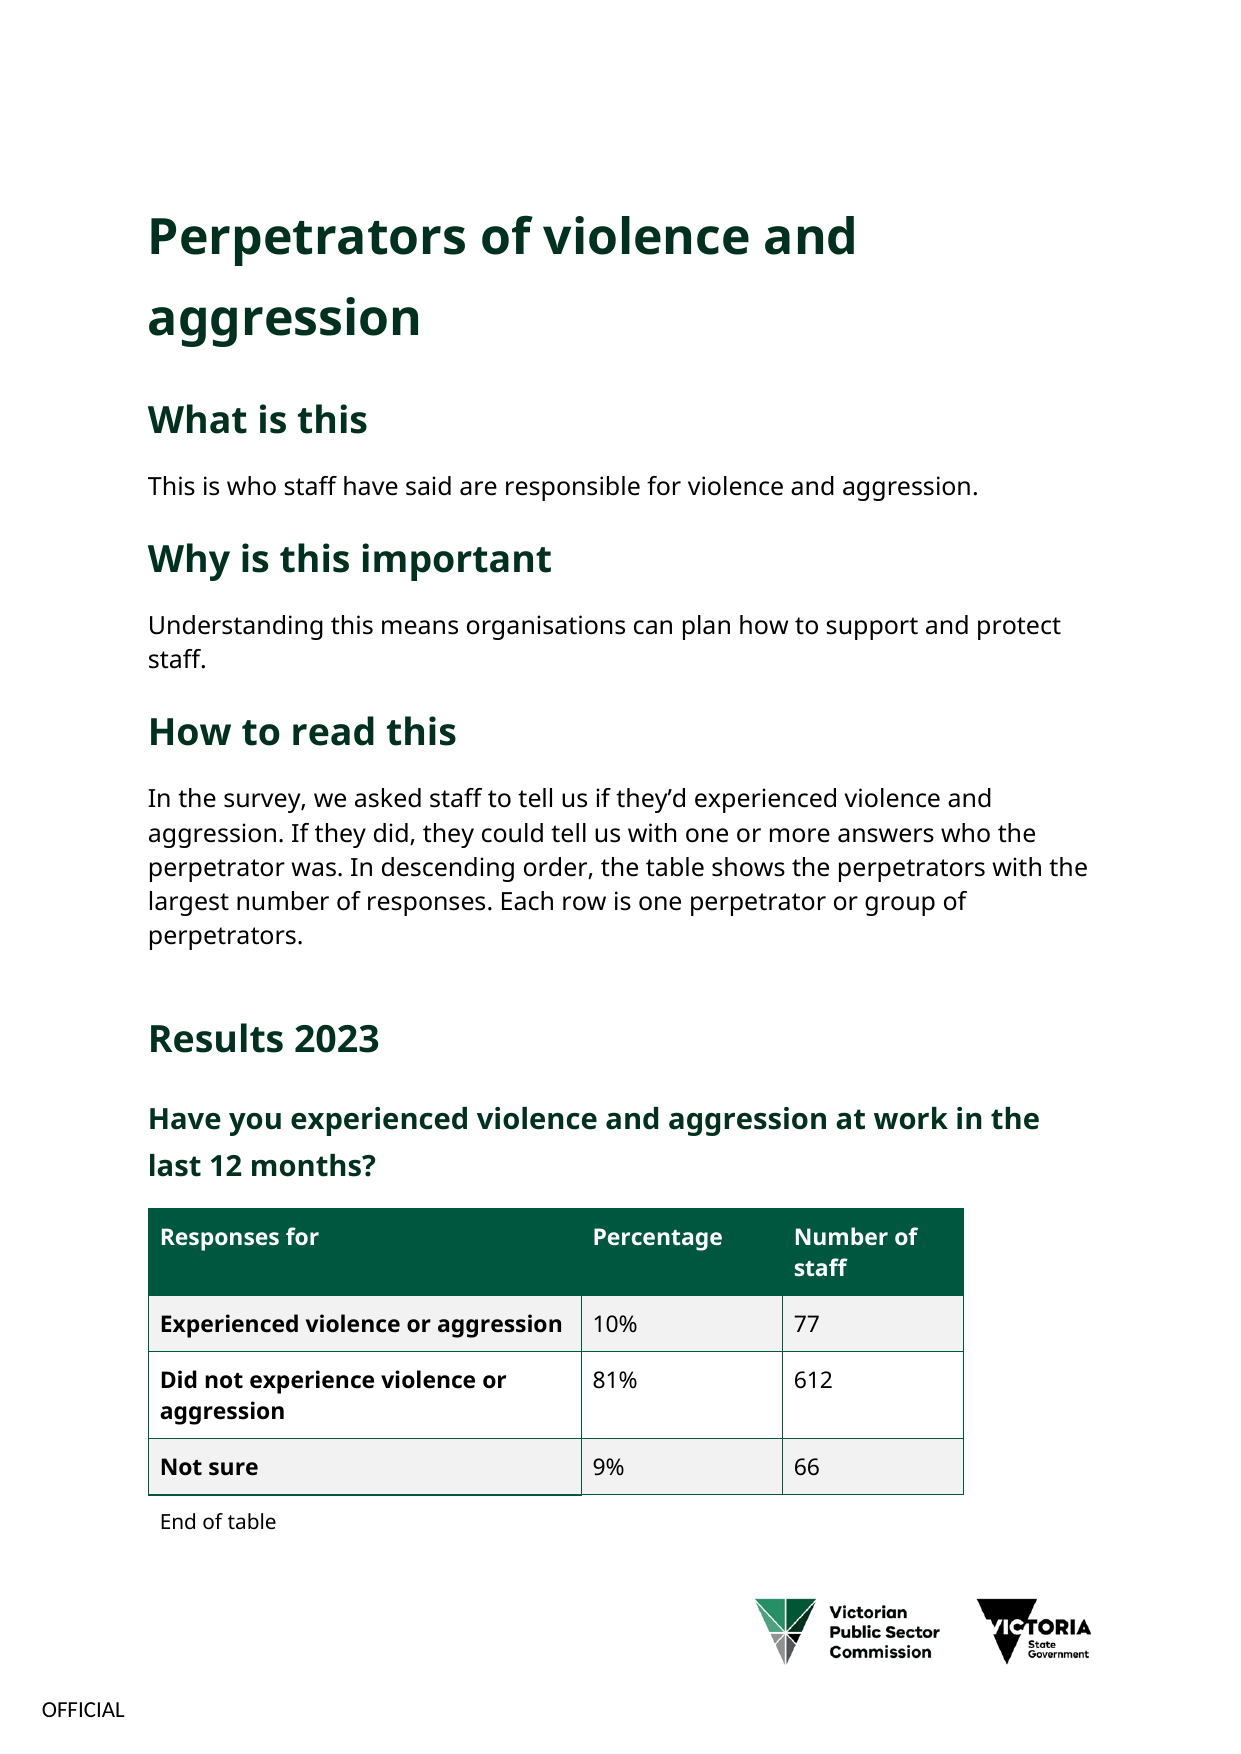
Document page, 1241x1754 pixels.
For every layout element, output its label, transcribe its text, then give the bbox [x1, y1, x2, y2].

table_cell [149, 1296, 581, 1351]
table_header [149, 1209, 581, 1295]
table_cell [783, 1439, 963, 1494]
subtitle How to read this [148, 705, 1092, 756]
subtitle Perpetrators of violence and aggression [148, 201, 1092, 350]
subtitle Why is this important [148, 532, 1092, 583]
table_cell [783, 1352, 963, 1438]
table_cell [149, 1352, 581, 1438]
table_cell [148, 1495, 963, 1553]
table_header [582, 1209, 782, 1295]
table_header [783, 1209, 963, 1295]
picture [754, 1598, 1093, 1666]
text In the survey, we asked staff to tell us if they’d experienced violence and aggression. If they did, they could tell us with one or more answers who the perpetrator was. In descending order, the table shows the perpetrators with the largest number of responses. Each row is one perpetrator or group of perpetrators. [148, 781, 1092, 983]
subtitle Results 2023 [148, 1012, 1092, 1063]
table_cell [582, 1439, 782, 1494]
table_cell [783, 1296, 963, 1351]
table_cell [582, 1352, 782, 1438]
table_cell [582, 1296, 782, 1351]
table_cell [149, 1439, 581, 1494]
text This is who staff have said are responsible for violence and aggression. [148, 469, 1092, 503]
subtitle What is this [148, 393, 1092, 444]
subtitle Have you experienced violence and aggression at work in the last 12 months? [148, 1098, 1092, 1185]
text Understanding this means organisations can plan how to support and protect staff. [148, 608, 1092, 676]
